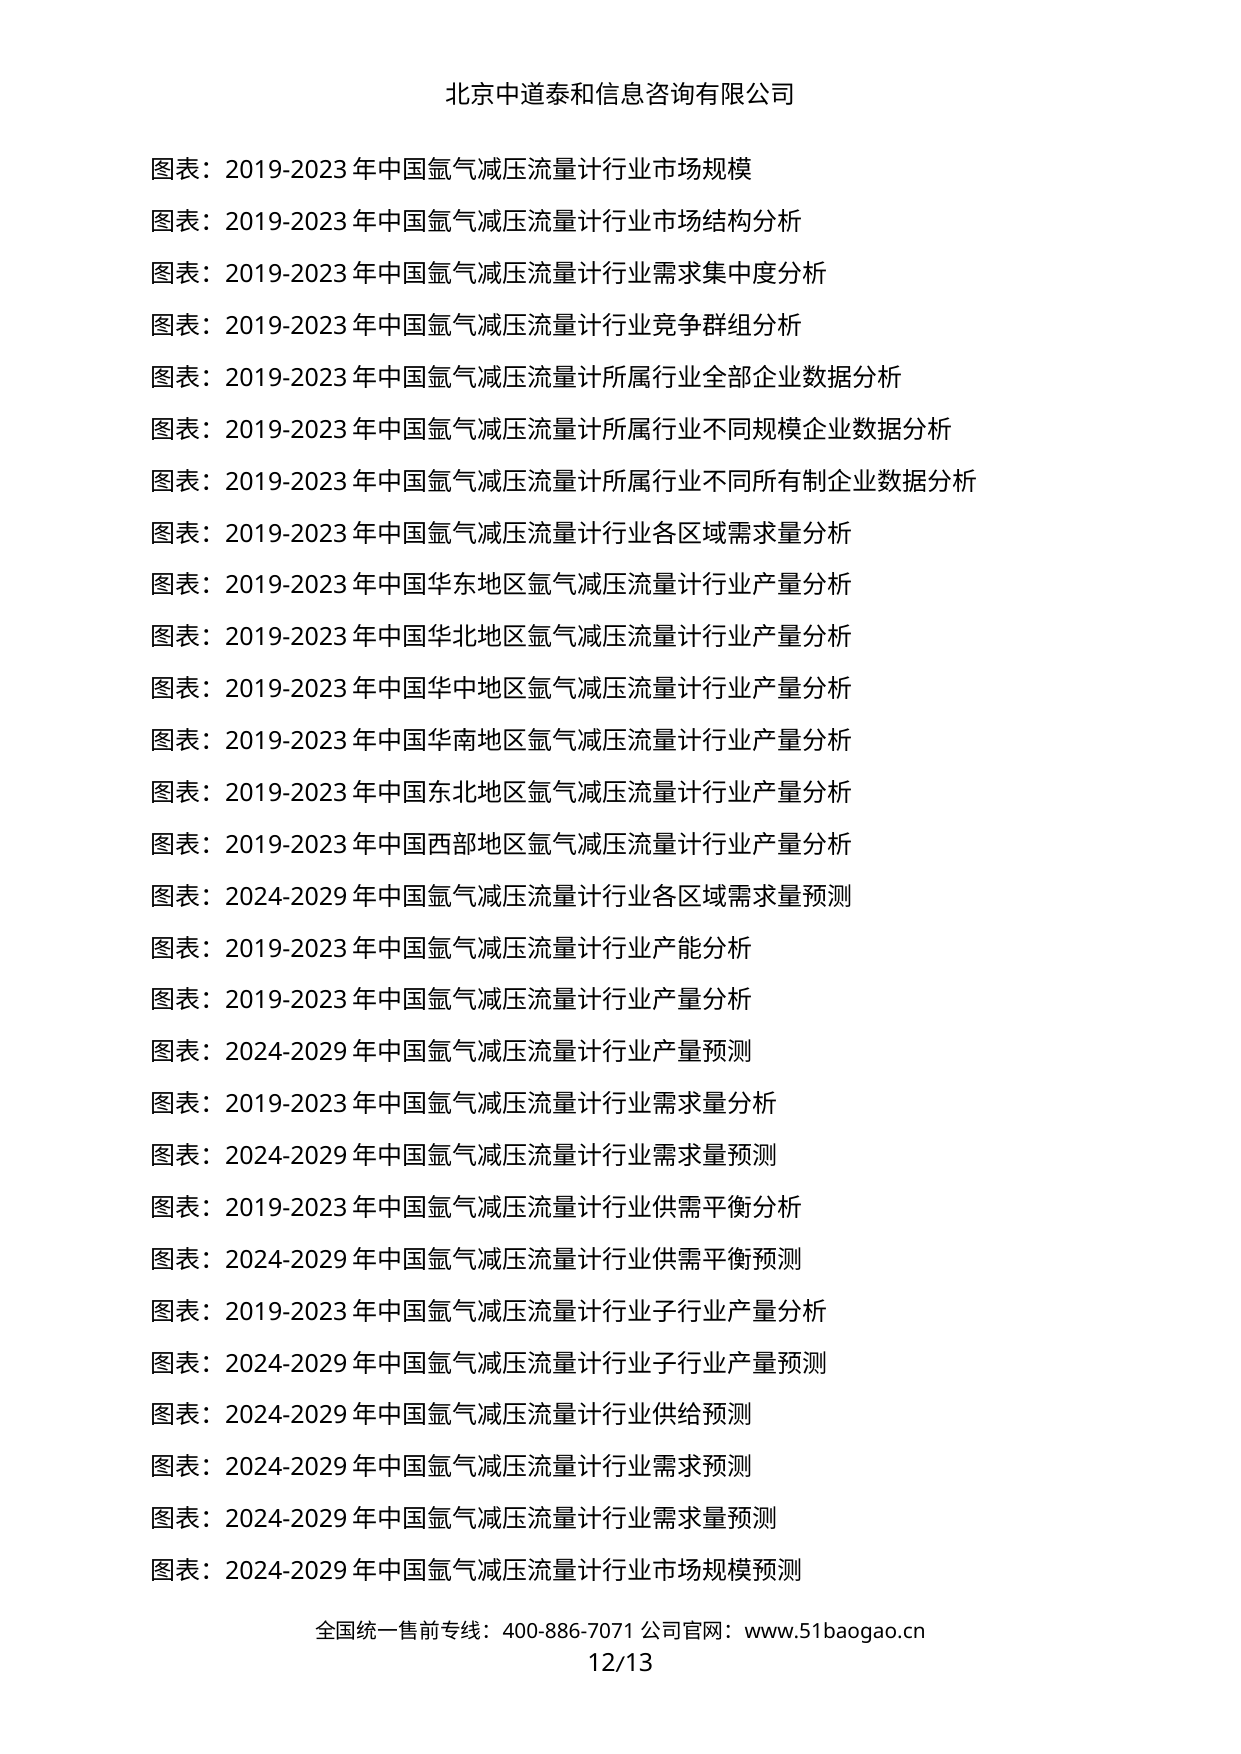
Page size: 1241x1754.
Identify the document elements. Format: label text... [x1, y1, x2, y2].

text 图表：2019-2023年中国华中地区氩气减压流量计行业产量分析 [150, 669, 1090, 705]
text 图表：2019-2023年中国氩气减压流量计行业需求集中度分析 [150, 254, 1090, 290]
text 图表：2024-2029年中国氩气减压流量计行业子行业产量预测 [150, 1343, 1090, 1379]
text 图表：2024-2029年中国氩气减压流量计行业各区域需求量预测 [150, 876, 1090, 912]
text 图表：2019-2023年中国氩气减压流量计行业需求量分析 [150, 1084, 1090, 1120]
text 图表：2024-2029年中国氩气减压流量计行业产量预测 [150, 1032, 1090, 1068]
text 图表：2019-2023年中国氩气减压流量计行业竞争群组分析 [150, 306, 1090, 342]
text 图表：2024-2029年中国氩气减压流量计行业需求量预测 [150, 1136, 1090, 1172]
text 图表：2019-2023年中国华北地区氩气减压流量计行业产量分析 [150, 617, 1090, 653]
text 图表：2019-2023年中国氩气减压流量计行业市场规模 [150, 150, 1090, 186]
text 图表：2019-2023年中国氩气减压流量计行业子行业产量分析 [150, 1291, 1090, 1327]
text 图表：2024-2029年中国氩气减压流量计行业供给预测 [150, 1395, 1090, 1431]
text 图表：2019-2023年中国氩气减压流量计行业各区域需求量分析 [150, 513, 1090, 549]
text 图表：2019-2023年中国西部地区氩气减压流量计行业产量分析 [150, 824, 1090, 861]
text 图表：2019-2023年中国华南地区氩气减压流量计行业产量分析 [150, 721, 1090, 757]
text 图表：2024-2029年中国氩气减压流量计行业需求量预测 [150, 1499, 1090, 1535]
text 图表：2019-2023年中国氩气减压流量计行业市场结构分析 [150, 202, 1090, 238]
text 图表：2019-2023年中国氩气减压流量计所属行业不同规模企业数据分析 [150, 409, 1090, 446]
text 图表：2019-2023年中国氩气减压流量计行业产量分析 [150, 980, 1090, 1016]
text 图表：2019-2023年中国东北地区氩气减压流量计行业产量分析 [150, 772, 1090, 809]
text 图表：2019-2023年中国氩气减压流量计行业产能分析 [150, 928, 1090, 964]
text 图表：2024-2029年中国氩气减压流量计行业需求预测 [150, 1447, 1090, 1483]
text 图表：2019-2023年中国氩气减压流量计所属行业全部企业数据分析 [150, 357, 1090, 394]
text 图表：2024-2029年中国氩气减压流量计行业市场规模预测 [150, 1551, 1090, 1587]
text 图表：2019-2023年中国华东地区氩气减压流量计行业产量分析 [150, 565, 1090, 601]
text 图表：2019-2023年中国氩气减压流量计所属行业不同所有制企业数据分析 [150, 461, 1090, 497]
text 图表：2024-2029年中国氩气减压流量计行业供需平衡预测 [150, 1239, 1090, 1276]
text 图表：2019-2023年中国氩气减压流量计行业供需平衡分析 [150, 1187, 1090, 1224]
